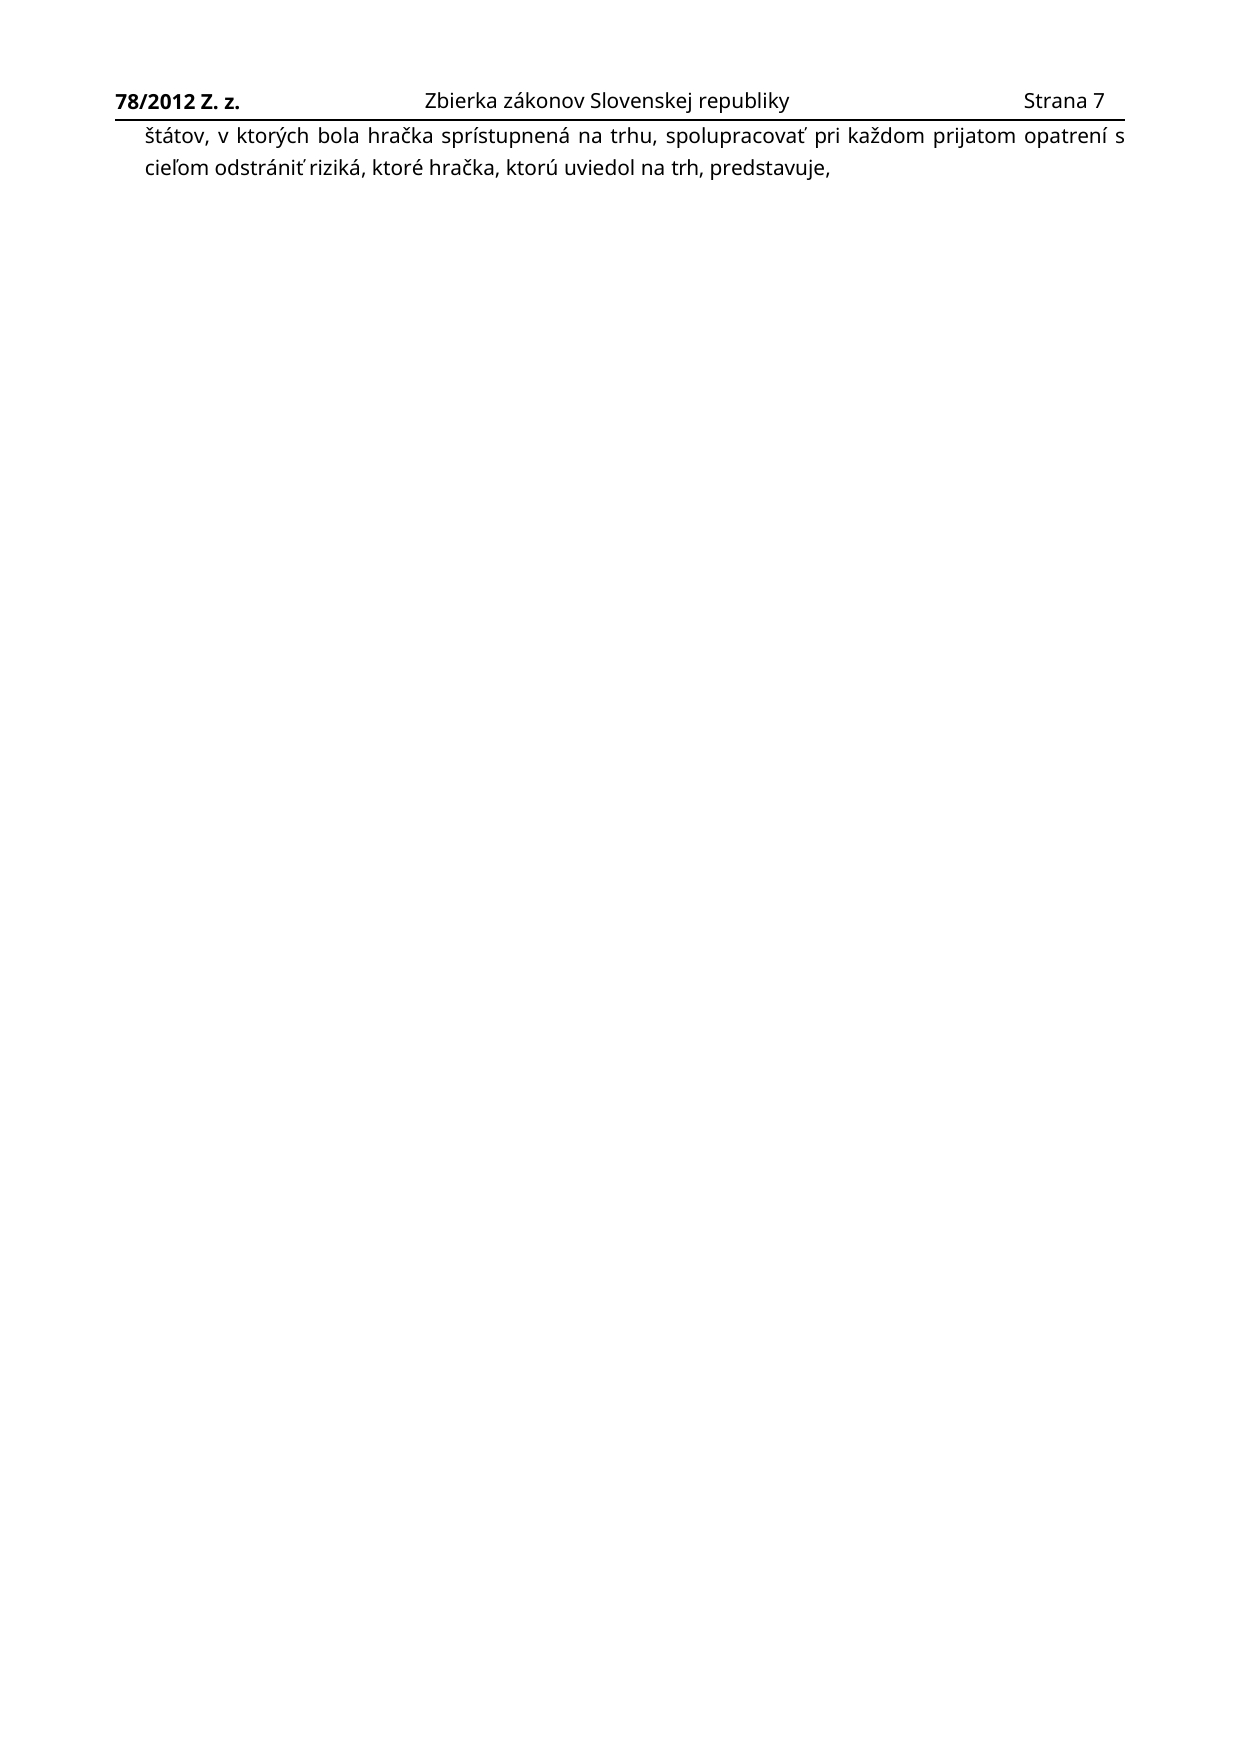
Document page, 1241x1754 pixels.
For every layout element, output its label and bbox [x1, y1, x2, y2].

list [115, 121, 1125, 182]
